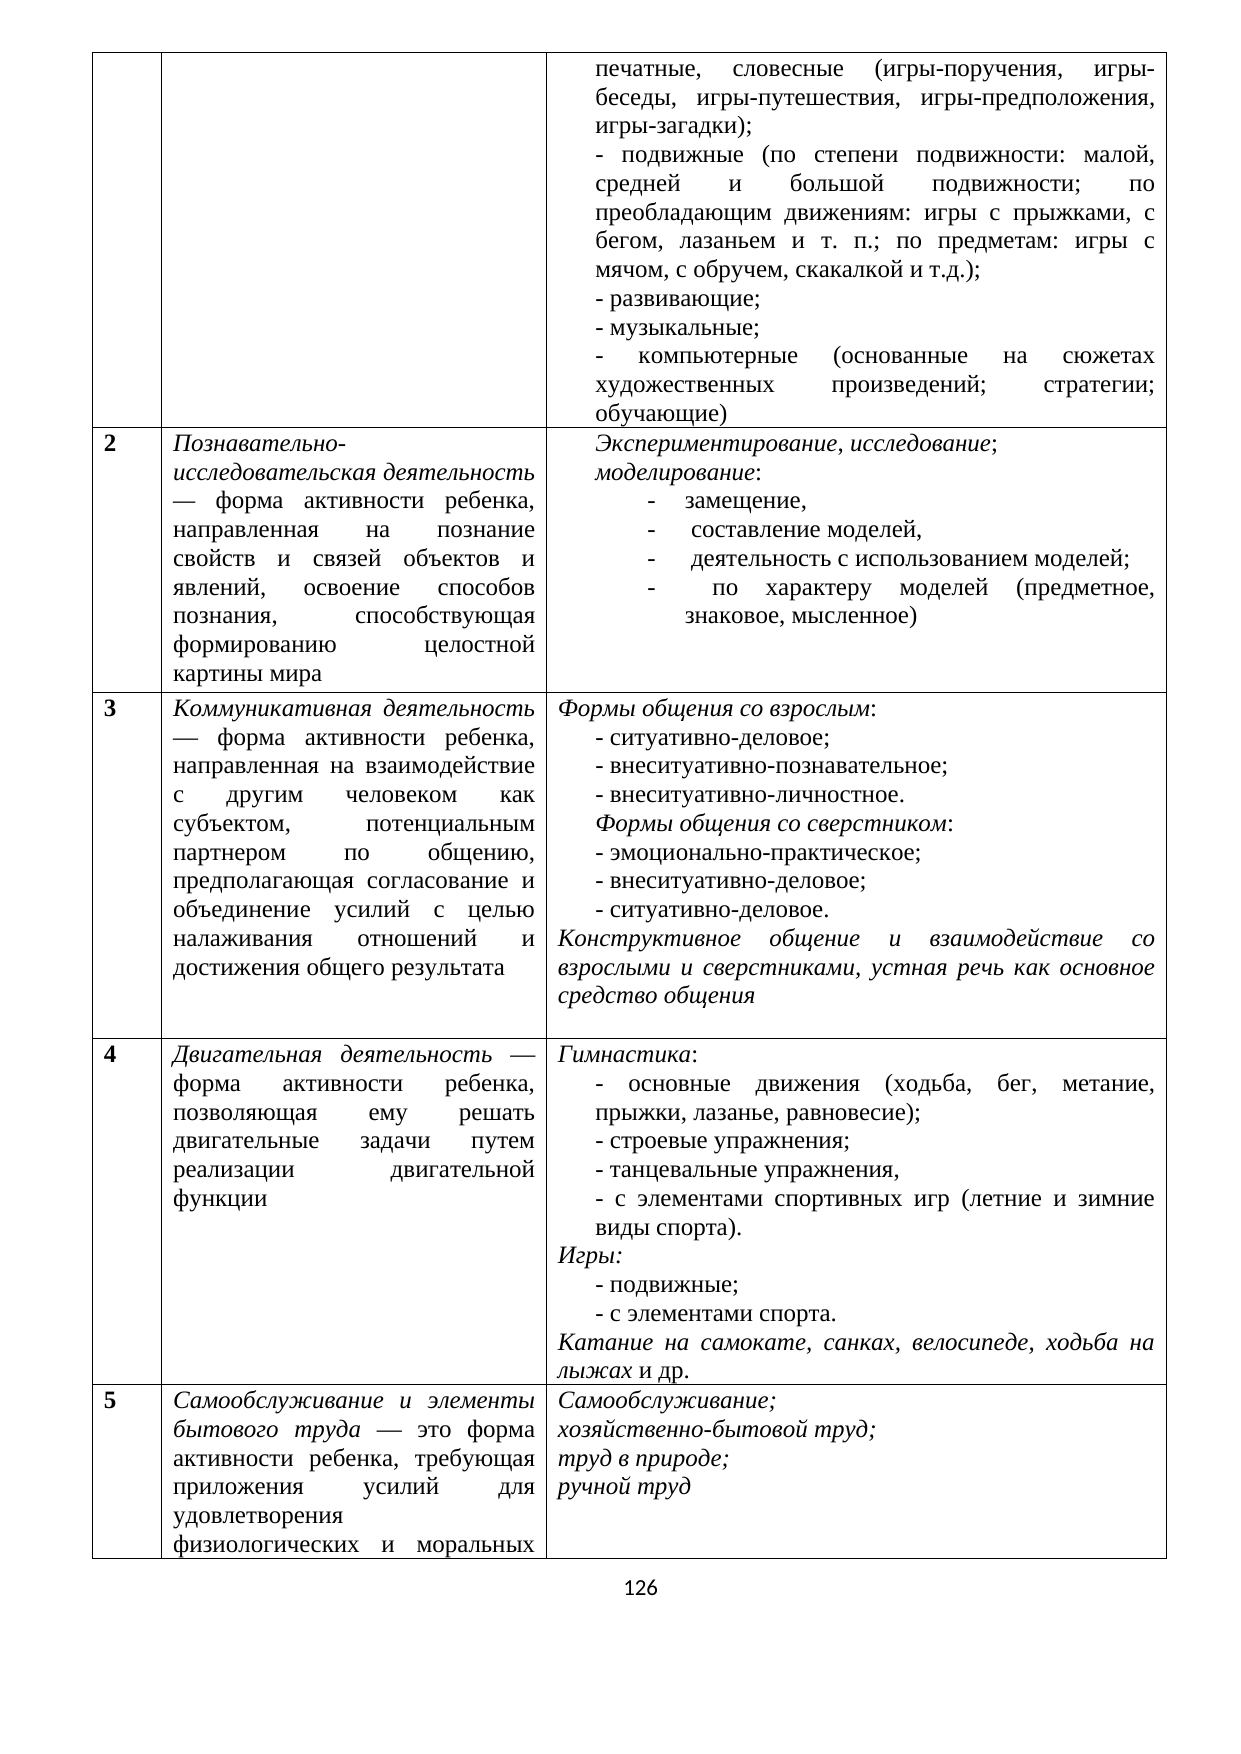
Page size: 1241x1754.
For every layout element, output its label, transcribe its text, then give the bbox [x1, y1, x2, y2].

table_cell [162, 1385, 546, 1558]
table_cell 2 [93, 428, 161, 692]
table_cell 1 [93, 53, 161, 427]
table_cell 4 [93, 1039, 161, 1384]
table_cell 5 [93, 1385, 161, 1558]
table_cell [162, 53, 546, 427]
table_cell Познавательно-исследовательская деятельность — форма активности ребенка, направленная на познание свойств и связей объектов и явлений, освоение способов познания, способствующая формированию целостной картины мира [162, 428, 546, 692]
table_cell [547, 1385, 1166, 1558]
table_cell 3 [93, 693, 161, 1038]
table_cell Формы общения со взрослым: - ситуативно-деловое; - внеситуативно-познавательное; - внеситуативно-личностное. Формы общения со сверстником: - эмоционально-практическое; - внеситуативно-деловое; - ситуативно-деловое. Конструктивное общение и взаимодействие со взрослыми и сверстниками, устная речь как основное средство общения [547, 693, 1166, 1038]
table_cell Экспериментирование, исследование; моделирование: замещение, составление моделей, деятельность с использованием моделей; по характеру моделей (предметное, знаковое, мысленное) [547, 428, 1166, 692]
table_cell Коммуникативная деятельность — форма активности ребенка, направленная на взаимодействие с другим человеком как субъектом, потенциальным партнером по общению, предполагающая согласование и объединение усилий с целью налаживания отношений и достижения общего результата [162, 693, 546, 1038]
table_cell Гимнастика: - основные движения (ходьба, бег, метание, прыжки, лазанье, равновесие); - строевые упражнения; - танцевальные упражнения, - с элементами спортивных игр (летние и зимние виды спорта). Игры: - подвижные; - с элементами спорта. Катание на самокате, санках, велосипеде, ходьба на лыжах и др. [547, 1039, 1166, 1384]
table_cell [547, 53, 1166, 427]
table_cell Двигательная деятельность — форма активности ребенка, позволяющая ему решать двигательные задачи путем реализации двигательной функции [162, 1039, 546, 1384]
